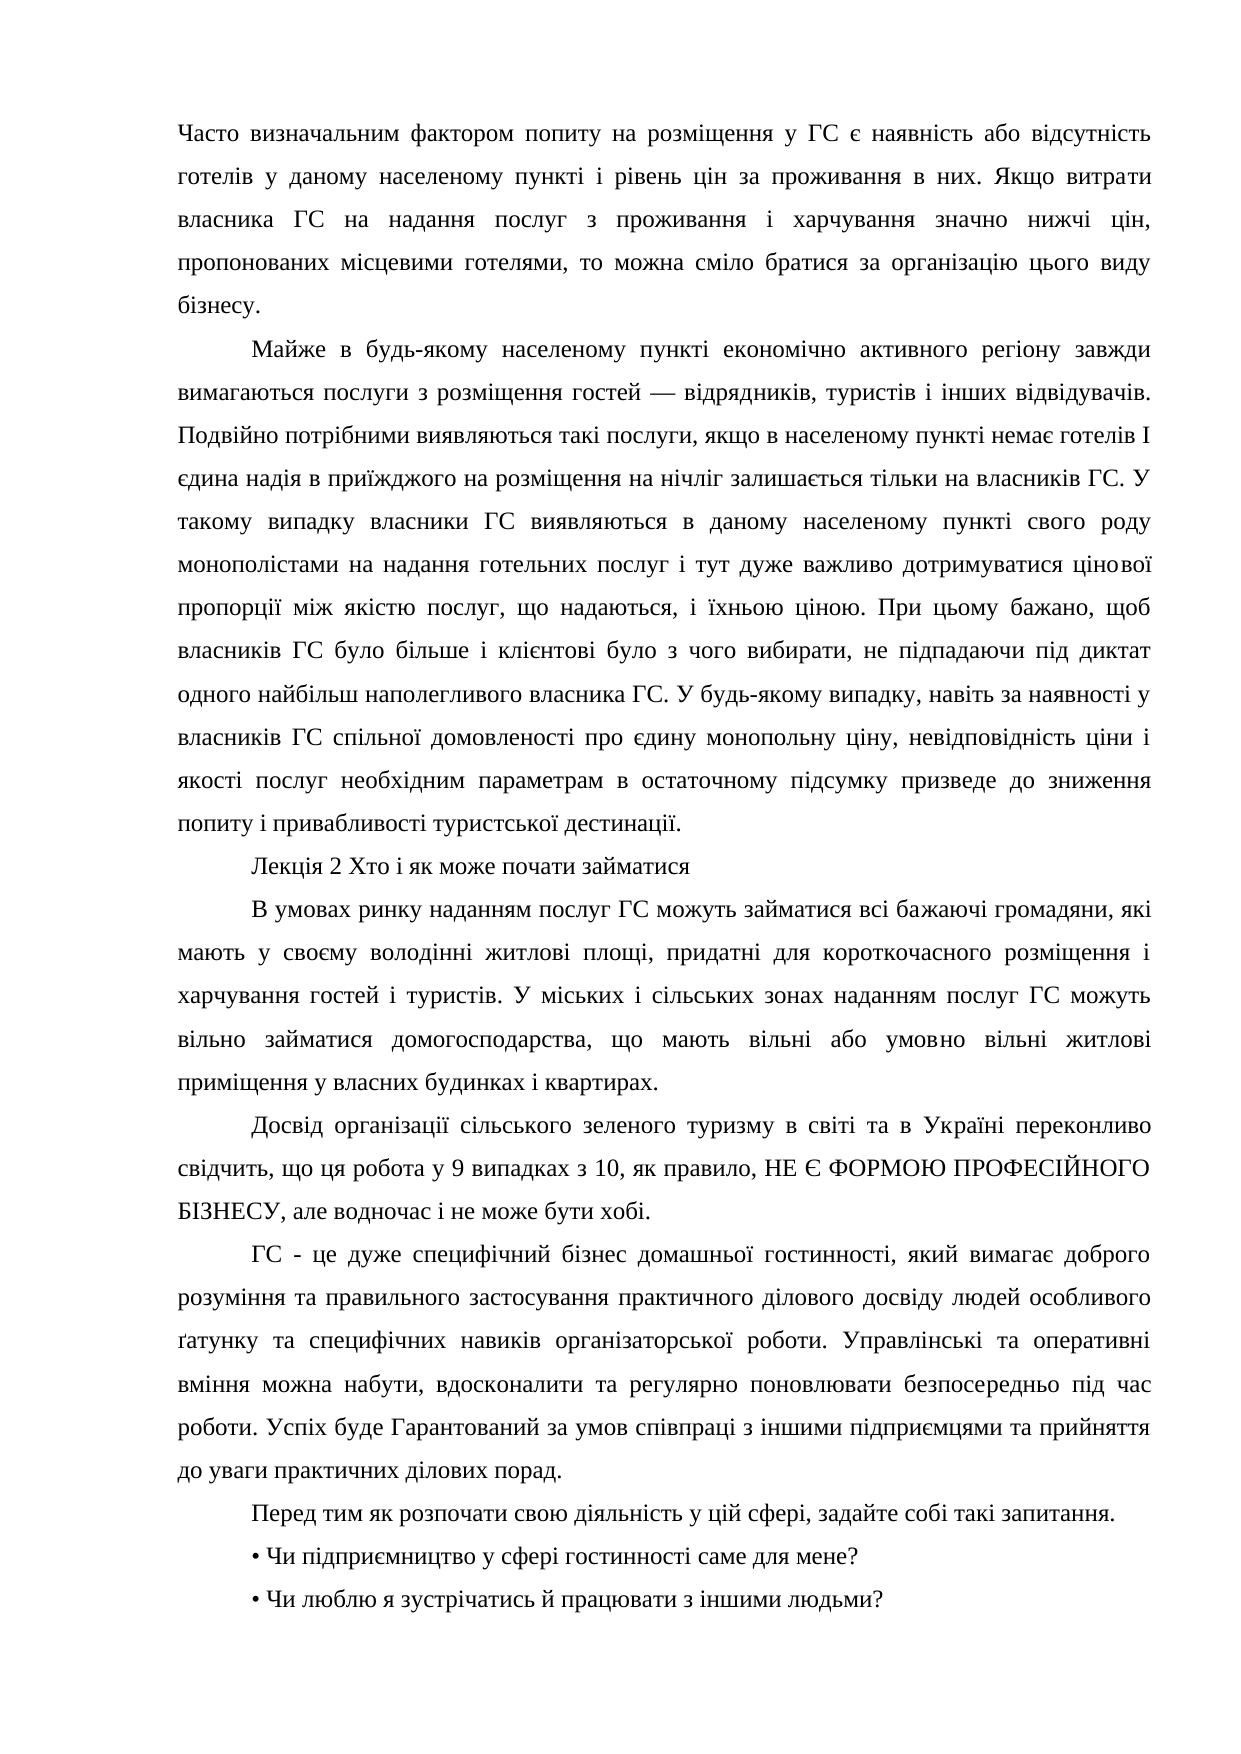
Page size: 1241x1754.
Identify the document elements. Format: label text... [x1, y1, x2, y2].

text ГС - це дуже специфічний бізнес домашньої гостинності, який вимагає доброго розуміння та правильного застосування практичного ділового досвіду людей особливого ґатунку та специфічних навиків організаторської роботи. Управлінські та оперативні вміння можна набути, вдосконалити та регулярно поновлювати безпосередньо під час роботи. Успіх буде Гарантований за умов співпраці з іншими підприємцями та прийняття до уваги практичних ділових порад. [177, 1239, 1152, 1484]
text Досвід організації сільського зеленого туризму в світі та в Україні переконливо свідчить, що ця робота у 9 випадках з 10, як правило, НЕ Є ФОРМОЮ ПРОФЕСІЙНОГО БІЗНЕСУ, але водночас і не може бути хобі. [177, 1110, 1152, 1225]
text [177, 118, 1152, 319]
text Майже в будь-якому населеному пункті економічно активного регіону завжди вимагаються послуги з розміщення гостей — відрядників, туристів і інших відвідувачів. Подвійно потрібними виявляються такі послуги, якщо в населеному пункті немає готелів І єдина надія в приїжджого на розміщення на нічліг залишається тільки на власників ГС. У такому випадку власники ГС виявляються в даному населеному пункті свого роду монополістами на надання готельних послуг і тут дуже важливо дотримуватися цінової пропорції між якістю послуг, що надаються, і їхньою ціною. При цьому бажано, щоб власників ГС було більше і клієнтові було з чого вибирати, не підпадаючи під диктат одного найбільш наполегливого власника ГС. У будь-якому випадку, навіть за наявності у власників ГС спільної домовленості про єдину монопольну ціну, невідповідність ціни і якості послуг необхідним параметрам в остаточному підсумку призведе до зниження попиту і привабливості туристської дестинації. [177, 334, 1152, 837]
text • Чи підприємництво у сфері гостинності саме для мене? [177, 1541, 1152, 1570]
text Лекція 2 Хто і як може почати займатися [177, 851, 1152, 880]
text Перед тим як розпочати свою діяльність у цій сфері, задайте собі такі запитання. [177, 1498, 1152, 1527]
text • Чи люблю я зустрічатись й працювати з іншими людьми? [177, 1584, 1152, 1613]
text В умовах ринку наданням послуг ГС можуть займатися всі бажаючі громадяни, які мають у своєму володінні житлові площі, придатні для короткочасного розміщення і харчування гостей і туристів. У міських і сільських зонах наданням послуг ГС можуть вільно займатися домогосподарства, що мають вільні або умовно вільні житлові приміщення у власних будинках і квартирах. [177, 894, 1152, 1096]
